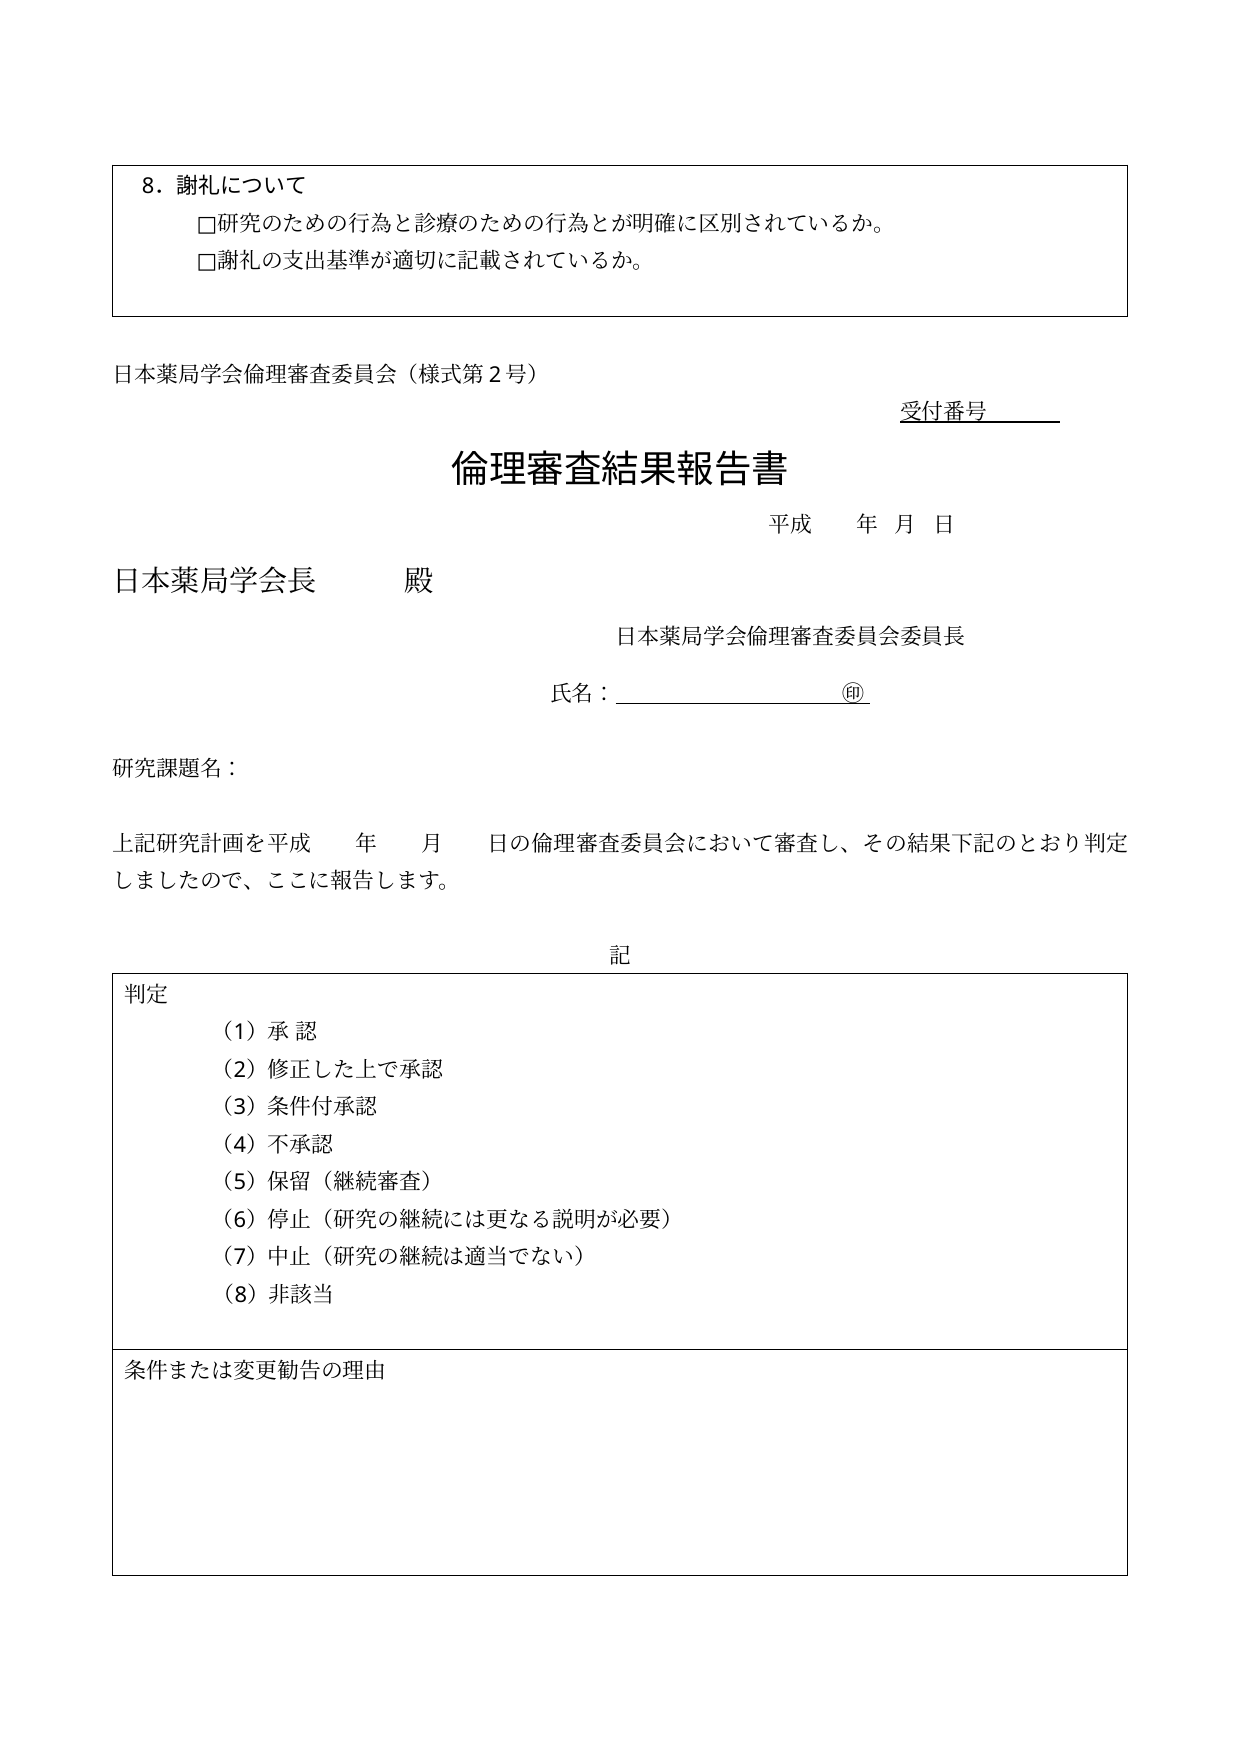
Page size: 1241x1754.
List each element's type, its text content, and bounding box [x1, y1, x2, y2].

text 倫理審査結果報告書 [112, 429, 1128, 504]
text 日本薬局学会倫理審査委員会（様式第2号） [112, 354, 1128, 392]
table_cell 条件または変更勧告の理由 [113, 1350, 1127, 1575]
text 受付番号 [112, 392, 1128, 429]
text 日本薬局学会倫理審査委員会委員長 [112, 617, 1128, 654]
text 日本薬局学会長 殿 [112, 542, 1128, 617]
text 研究課題名： [112, 748, 1128, 785]
text 氏名： ㊞ [112, 673, 1128, 710]
table_header 判定 （1）承 認 （2）修正した上で承認 （3）条件付承認 （4）不承認 （5）保留（継続審査） （6）停止（研究の継続には更なる説明が必要） （7）中止（研究の継続は適当でない） （8）非該当 [113, 974, 1127, 1349]
text 平成 年 月 日 [112, 504, 1128, 542]
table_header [113, 166, 1127, 316]
text 記 [112, 935, 1128, 973]
text 上記研究計画を平成 年 月 日の倫理審査委員会において審査し、その結果下記のとおり判定しましたので、ここに報告します。 [112, 823, 1128, 898]
